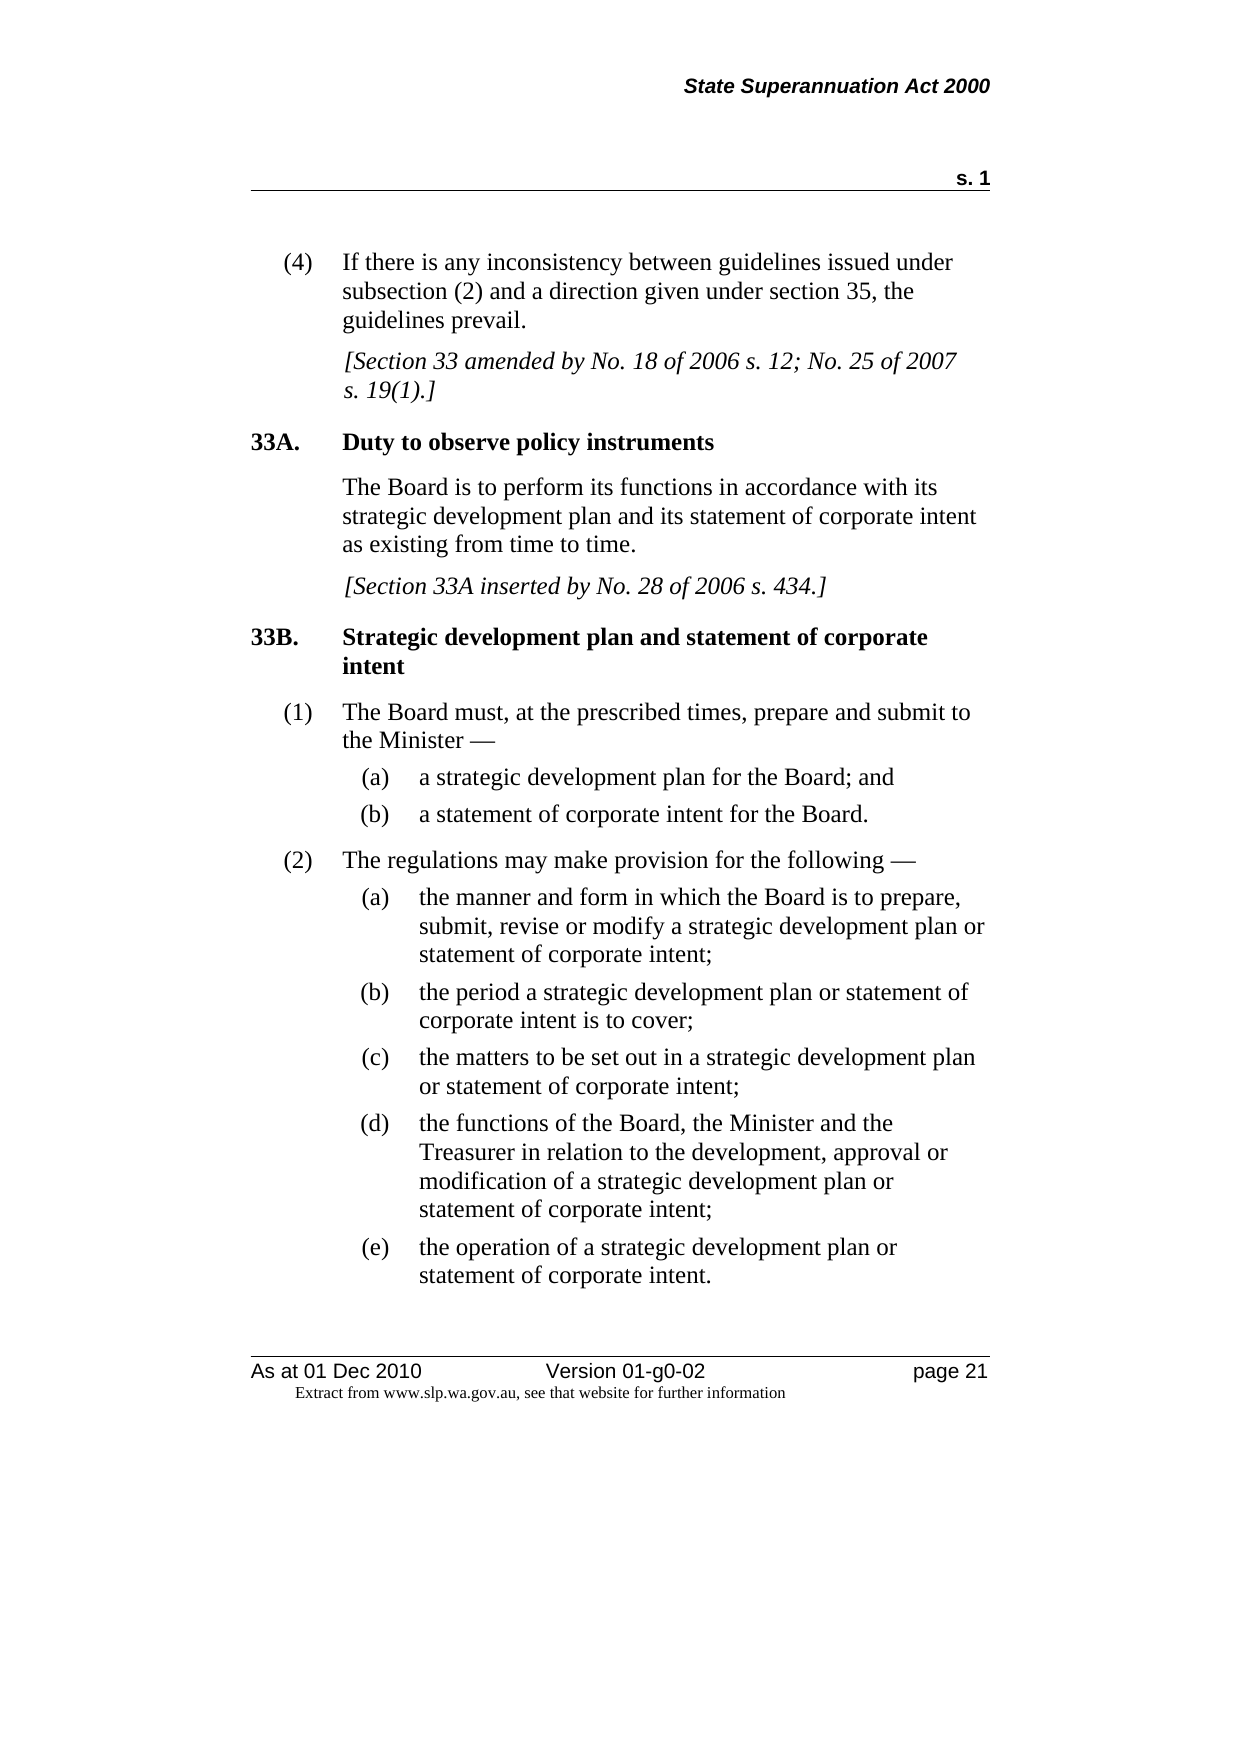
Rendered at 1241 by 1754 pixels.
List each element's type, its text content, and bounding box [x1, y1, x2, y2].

subtitle 33B. Strategic development plan and statement of corporate intent [251, 622, 990, 680]
text [Section 33A inserted by No. 28 of 2006 s. 434.] [251, 571, 990, 599]
text (4) If there is any inconsistency between guidelines issued under subsection (2) and a direction given under section 35, the guidelines prevail. [251, 247, 990, 334]
text (a) the manner and form in which the Board is to prepare, submit, revise or modify a strategic development plan or statement of corporate intent; [251, 882, 990, 968]
text The Board is to perform its functions in accordance with its strategic development plan and its statement of corporate intent as existing from time to time. [251, 472, 990, 558]
text (a) a strategic development plan for the Board; and [251, 762, 990, 791]
text (e) the operation of a strategic development plan or statement of corporate intent. [251, 1232, 990, 1289]
text (c) the matters to be set out in a strategic development plan or statement of corporate intent; [251, 1042, 990, 1100]
text [Section 33 amended by No. 18 of 2006 s. 12; No. 25 of 2007 s. 19(1).] [251, 346, 990, 404]
text (2) The regulations may make provision for the following — [251, 845, 990, 874]
text (b) the period a strategic development plan or statement of corporate intent is to cover; [251, 977, 990, 1034]
text (b) a statement of corporate intent for the Board. [251, 799, 990, 828]
text (d) the functions of the Board, the Minister and the Treasurer in relation to the development, approval or modification of a strategic development plan or statement of corporate intent; [251, 1108, 990, 1223]
subtitle 33A. Duty to observe policy instruments [251, 427, 990, 455]
text (1) The Board must, at the prescribed times, prepare and submit to the Minister — [251, 697, 990, 754]
